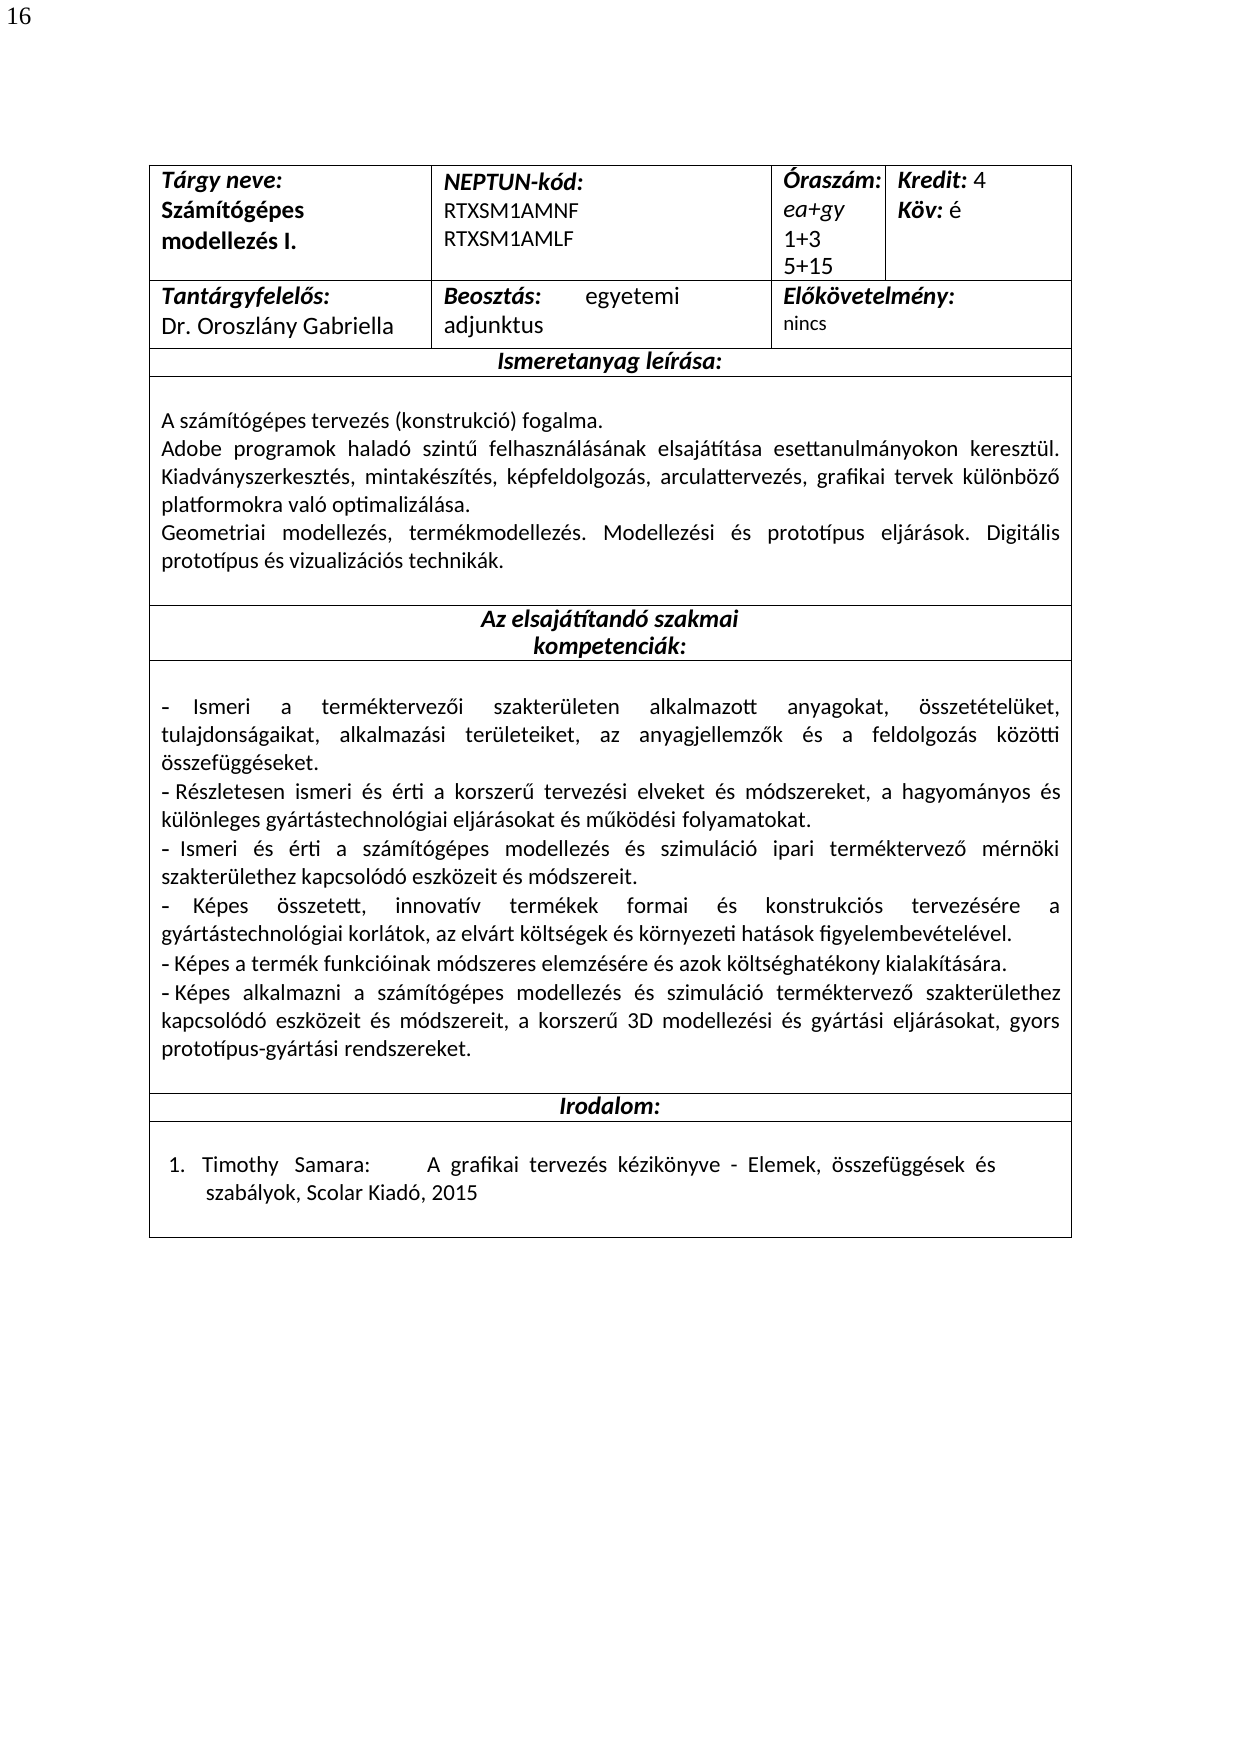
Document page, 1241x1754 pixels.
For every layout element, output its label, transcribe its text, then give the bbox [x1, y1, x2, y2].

table_cell Ismeretanyag leírása: [150, 349, 1071, 376]
table_header Kredit: 4 Köv: é [886, 166, 1071, 280]
table_cell Előkövetelmény: nincs [772, 281, 1071, 348]
table_cell Ismeri a terméktervezői szakterületen alkalmazott anyagokat, összetételüket, tulajdonságaikat, alkalmazási területeiket, az anyagjellemzők és a feldolgozás közötti összefüggéseket. Részletesen ismeri és érti a korszerű tervezési elveket és módszereket, a hagyományos és különleges gyártástechnológiai eljárásokat és működési folyamatokat. Ismeri és érti a számítógépes modellezés és szimuláció ipari terméktervező mérnöki szakterülethez kapcsolódó eszközeit és módszereit. Képes összetett, innovatív termékek formai és konstrukciós tervezésére a gyártástechnológiai korlátok, az elvárt költségek és környezeti hatások figyelembevételével. Képes a termék funkcióinak módszeres elemzésére és azok költséghatékony kialakítására. Képes alkalmazni a számítógépes modellezés és szimuláció terméktervező szakterülethez kapcsolódó eszközeit és módszereit, a korszerű 3D modellezési és gyártási eljárásokat, gyors prototípus-gyártási rendszereket. [150, 661, 1071, 1092]
table_header Óraszám: ea+gy 1+3 5+15 [772, 166, 885, 280]
table_cell Az elsajátítandó szakmai kompetenciák: [150, 606, 1071, 660]
table_header Tárgy neve: Számítógépes modellezés I. [150, 166, 431, 280]
table_cell Tantárgyfelelős: Dr. Oroszlány Gabriella [150, 281, 431, 348]
table_cell A számítógépes tervezés (konstrukció) fogalma. Adobe programok haladó szintű felhasználásának elsajátítása esettanulmányokon keresztül. Kiadványszerkesztés, mintakészítés, képfeldolgozás, arculattervezés, grafikai tervek különböző platformokra való optimalizálása. Geometriai modellezés, termékmodellezés. Modellezési és prototípus eljárások. Digitális prototípus és vizualizációs technikák. [150, 377, 1071, 605]
table_cell Beosztás: egyetemi adjunktus [432, 281, 771, 348]
table_cell 1. Timothy Samara: A grafikai tervezés kézikönyve - Elemek, összefüggések és szabályok, Scolar Kiadó, 2015 [150, 1122, 1071, 1237]
table_cell Irodalom: [150, 1094, 1071, 1121]
table_header NEPTUN-kód: RTXSM1AMNF RTXSM1AMLF [432, 166, 771, 280]
